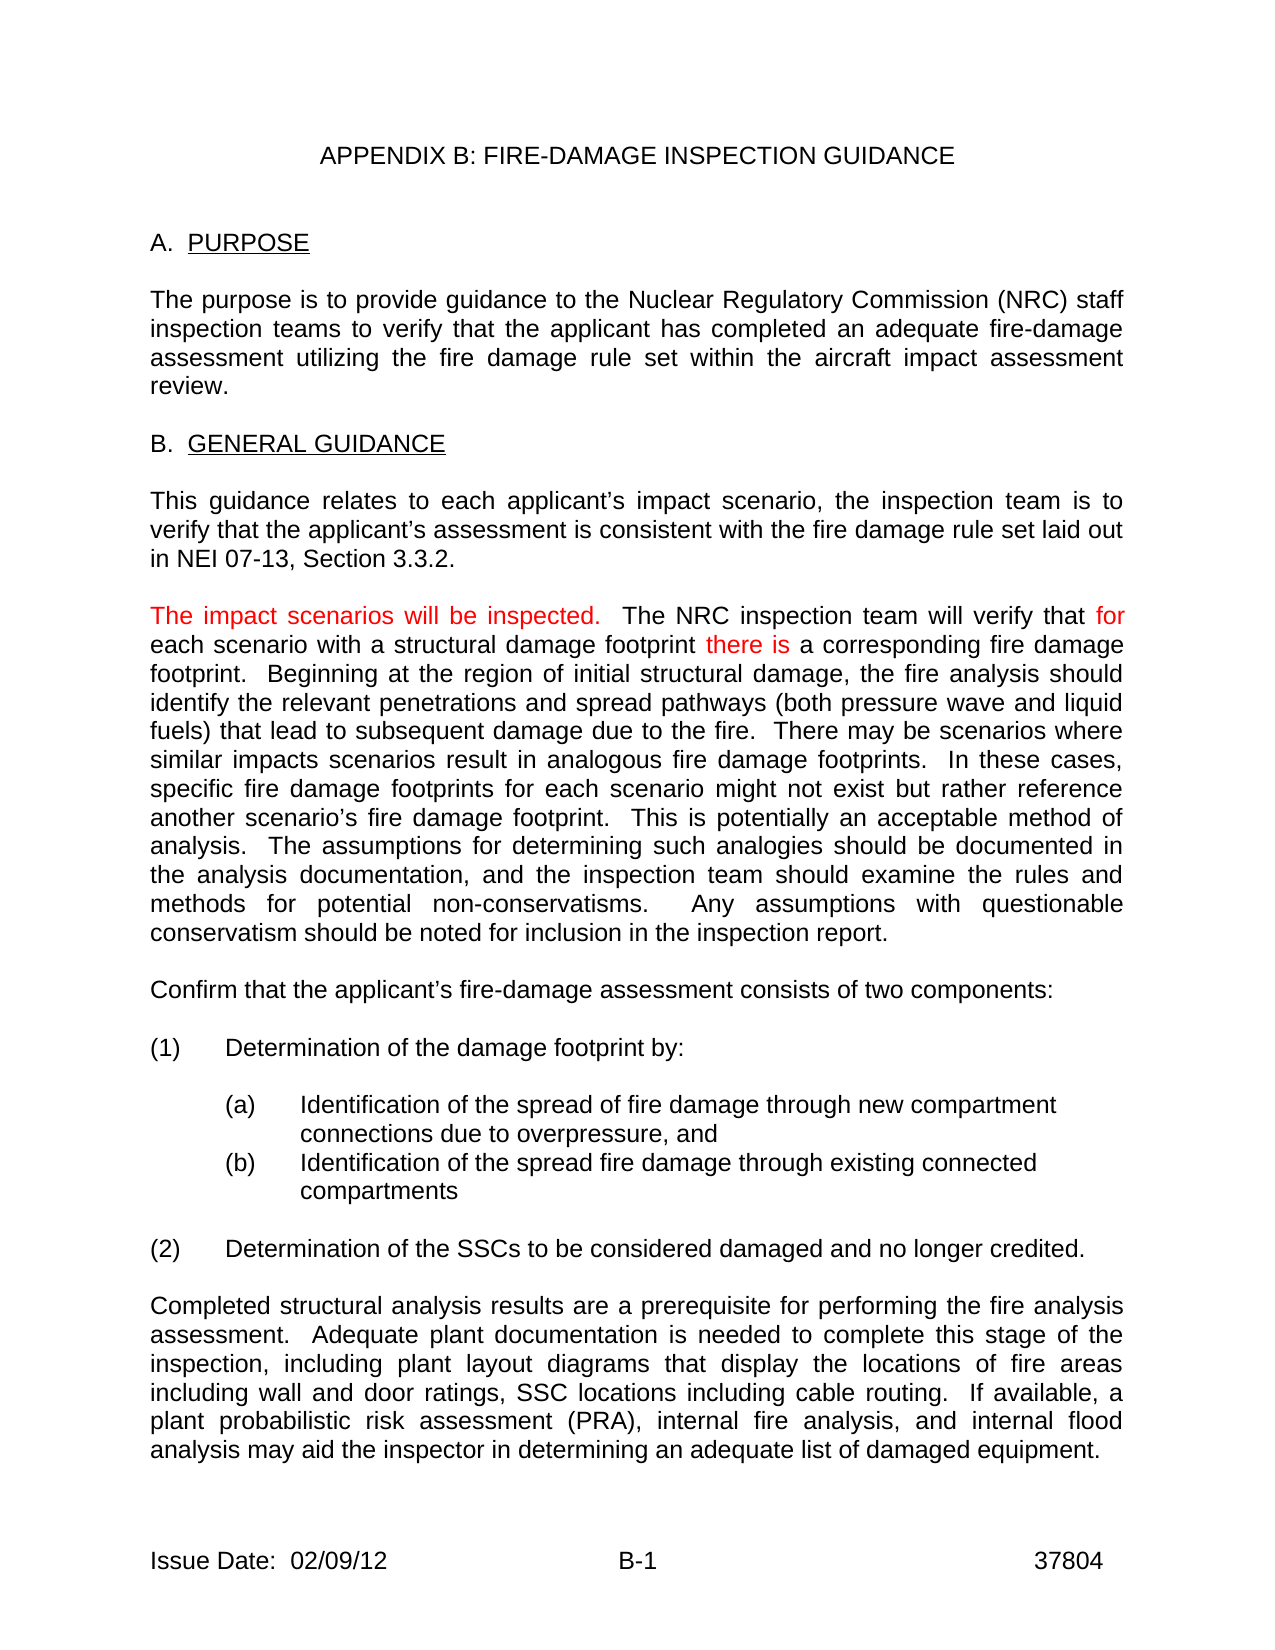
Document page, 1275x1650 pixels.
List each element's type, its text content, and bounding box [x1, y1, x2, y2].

text Completed structural analysis results are a prerequisite for performing the fire analysis assessment. Adequate plant documentation is needed to complete this stage of the inspection, including plant layout diagrams that display the locations of fire areas including wall and door ratings, SSC locations including cable routing. If available, a plant probabilistic risk assessment (PRA), internal fire analysis, and internal flood analysis may aid the inspector in determining an adequate list of damaged equipment. [150, 1291, 1125, 1464]
text Confirm that the applicant’s fire-damage assessment consists of two components: [150, 975, 1125, 1004]
text (a) Identification of the spread of fire damage through new compartment connections due to overpressure, and [225, 1090, 1125, 1147]
text APPENDIX B: FIRE-DAMAGE INSPECTION GUIDANCE [150, 141, 1125, 170]
text The purpose is to provide guidance to the Nuclear Regulatory Commission (NRC) staff inspection teams to verify that the applicant has completed an adequate fire-damage assessment utilizing the fire damage rule set within the aircraft impact assessment review. [150, 285, 1125, 400]
text A. PURPOSE [150, 227, 1125, 256]
text B. General Guidance [150, 429, 1125, 457]
text (b) Identification of the spread fire damage through existing connected compartments [225, 1147, 1125, 1205]
text The impact scenarios will be inspected. The NRC inspection team will verify that for each scenario with a structural damage footprint there is a corresponding fire damage footprint. Beginning at the region of initial structural damage, the fire analysis should identify the relevant penetrations and spread pathways (both pressure wave and liquid fuels) that lead to subsequent damage due to the fire. There may be scenarios where similar impacts scenarios result in analogous fire damage footprints. In these cases, specific fire damage footprints for each scenario might not exist but rather reference another scenario’s fire damage footprint. This is potentially an acceptable method of analysis. The assumptions for determining such analogies should be documented in the analysis documentation, and the inspection team should examine the rules and methods for potential non-conservatisms. Any assumptions with questionable conservatism should be noted for inclusion in the inspection report. [150, 601, 1125, 946]
text This guidance relates to each applicant’s impact scenario, the inspection team is to verify that the applicant’s assessment is consistent with the fire damage rule set laid out in NEI 07-13, Section 3.3.2. [150, 486, 1125, 572]
text (1) Determination of the damage footprint by: [150, 1032, 1125, 1061]
text (2) Determination of the SSCs to be considered damaged and no longer credited. [150, 1234, 1125, 1262]
